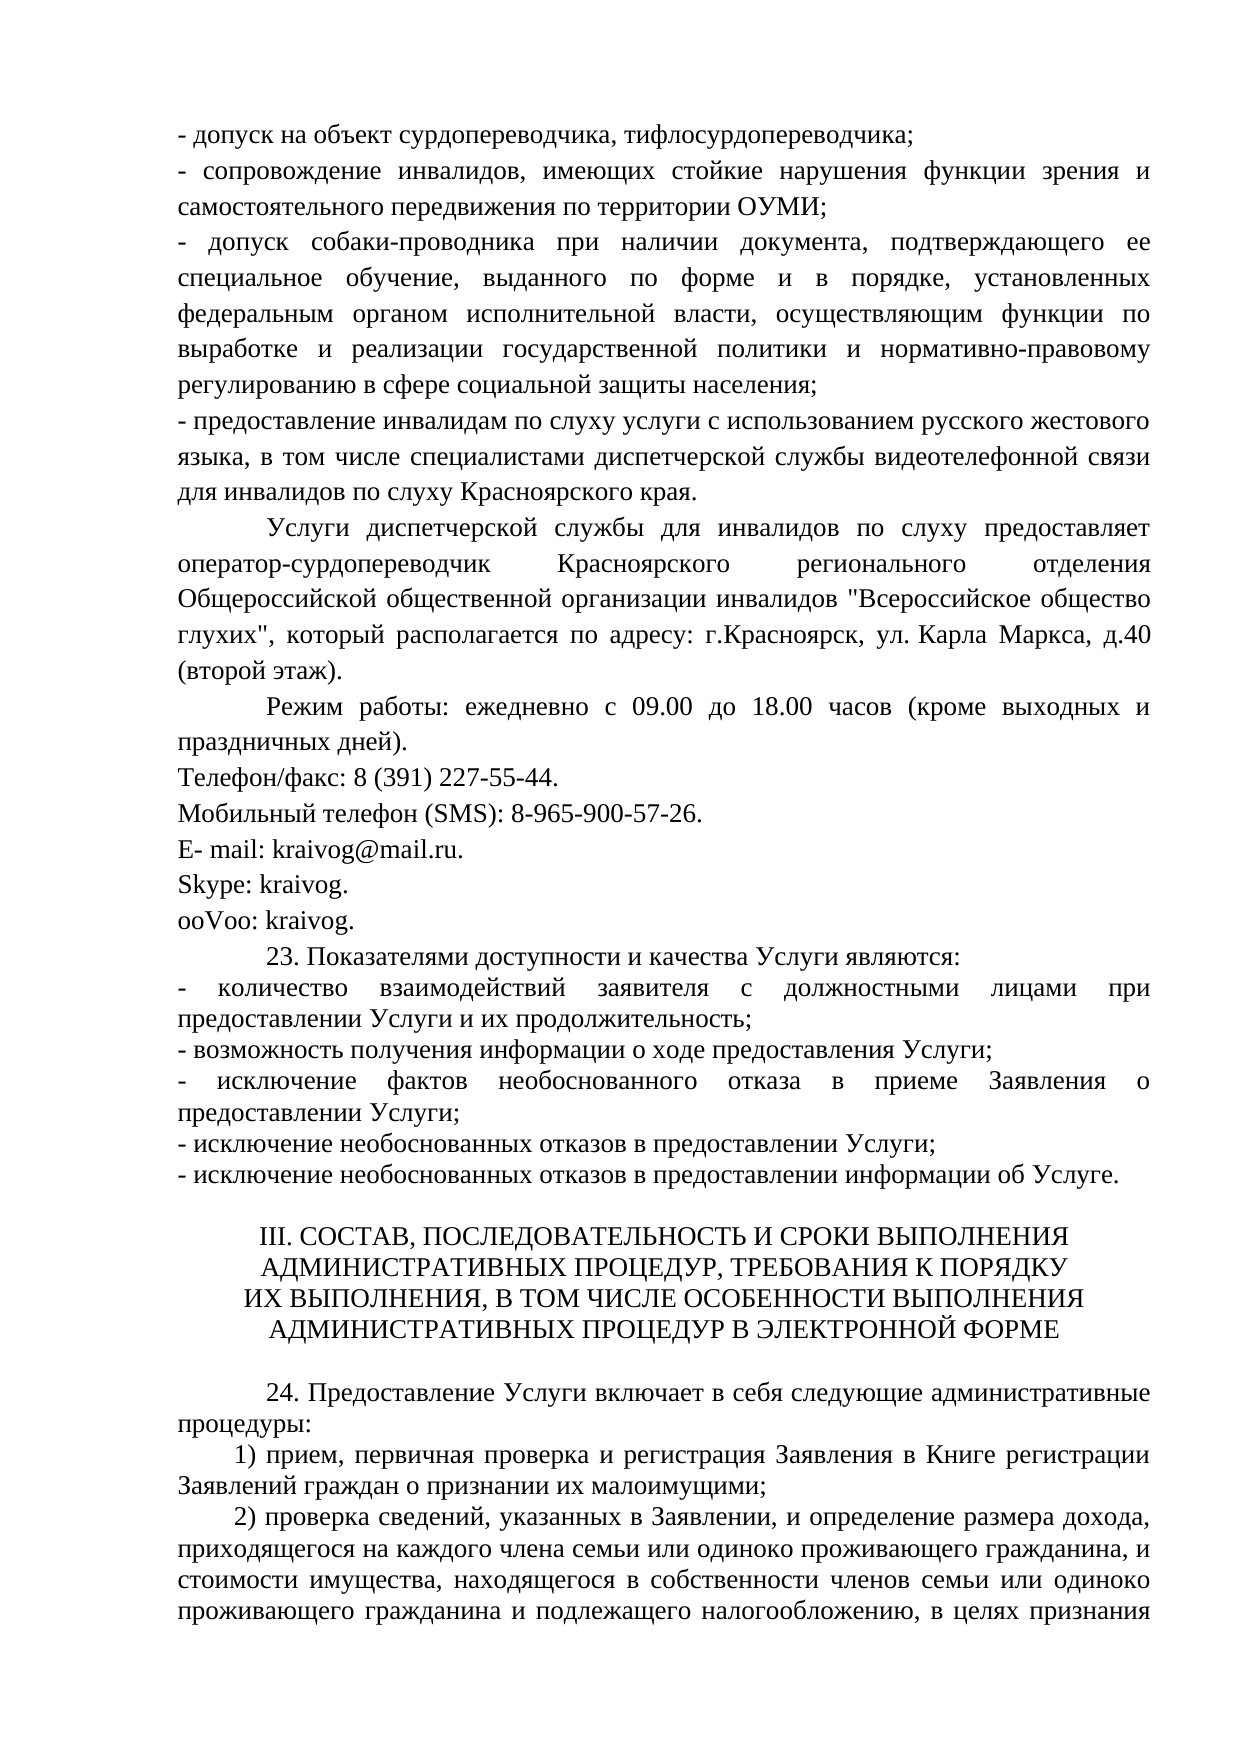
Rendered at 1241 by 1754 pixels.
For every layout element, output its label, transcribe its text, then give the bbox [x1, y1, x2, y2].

text 23. Показателями доступности и качества Услуги являются: [177, 940, 1152, 971]
text 1) прием, первичная проверка и регистрация Заявления в Книге регистрации Заявлений граждан о признании их малоимущими; [177, 1438, 1152, 1501]
text - сопровождение инвалидов, имеющих стойкие нарушения функции зрения и самостоятельного передвижения по территории ОУМИ; [177, 154, 1152, 221]
text Режим работы: ежедневно с 09.00 до 18.00 часов (кроме выходных и праздничных дней). [177, 690, 1152, 757]
text Skype: kraivog. [177, 868, 1152, 899]
text - исключение необоснованных отказов в предоставлении информации об Услуге. [177, 1158, 1152, 1189]
text ИХ ВЫПОЛНЕНИЯ, В ТОМ ЧИСЛЕ ОСОБЕННОСТИ ВЫПОЛНЕНИЯ [177, 1282, 1152, 1314]
text АДМИНИСТРАТИВНЫХ ПРОЦЕДУР В ЭЛЕКТРОННОЙ ФОРМЕ [177, 1314, 1152, 1345]
text E- mail: kraivog@mail.ru. [177, 833, 1152, 864]
text 24. Предоставление Услуги включает в себя следующие административные процедуры: [177, 1376, 1152, 1438]
text - исключение фактов необоснованного отказа в приеме Заявления о предоставлении Услуги; [177, 1064, 1152, 1127]
text Мобильный телефон (SMS): 8-965-900-57-26. [177, 797, 1152, 828]
text Телефон/факс: 8 (391) 227-55-44. [177, 761, 1152, 792]
text Услуги диспетчерской службы для инвалидов по слуху предоставляет оператор-сурдопереводчик Красноярского регионального отделения Общероссийской общественной организации инвалидов "Всероссийское общество глухих", который располагается по адресу: г.Красноярск, ул. Карла Маркса, д.40 (второй этаж). [177, 511, 1152, 685]
text ooVoo: kraivog. [177, 904, 1152, 935]
text АДМИНИСТРАТИВНЫХ ПРОЦЕДУР, ТРЕБОВАНИЯ К ПОРЯДКУ [177, 1251, 1152, 1282]
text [177, 1501, 1152, 1625]
text - предоставление инвалидам по слуху услуги с использованием русского жестового языка, в том числе специалистами диспетчерской службы видеотелефонной связи для инвалидов по слуху Красноярского края. [177, 404, 1152, 507]
text - количество взаимодействий заявителя с должностными лицами при предоставлении Услуги и их продолжительность; [177, 971, 1152, 1033]
text - допуск на объект сурдопереводчика, тифлосурдопереводчика; [177, 118, 1152, 149]
text - возможность получения информации о ходе предоставления Услуги; [177, 1033, 1152, 1064]
text III. СОСТАВ, ПОСЛЕДОВАТЕЛЬНОСТЬ И СРОКИ ВЫПОЛНЕНИЯ [177, 1220, 1152, 1251]
text - допуск собаки-проводника при наличии документа, подтверждающего ее специальное обучение, выданного по форме и в порядке, установленных федеральным органом исполнительной власти, осуществляющим функции по выработке и реализации государственной политики и нормативно-правовому регулированию в сфере социальной защиты населения; [177, 225, 1152, 399]
text - исключение необоснованных отказов в предоставлении Услуги; [177, 1127, 1152, 1158]
